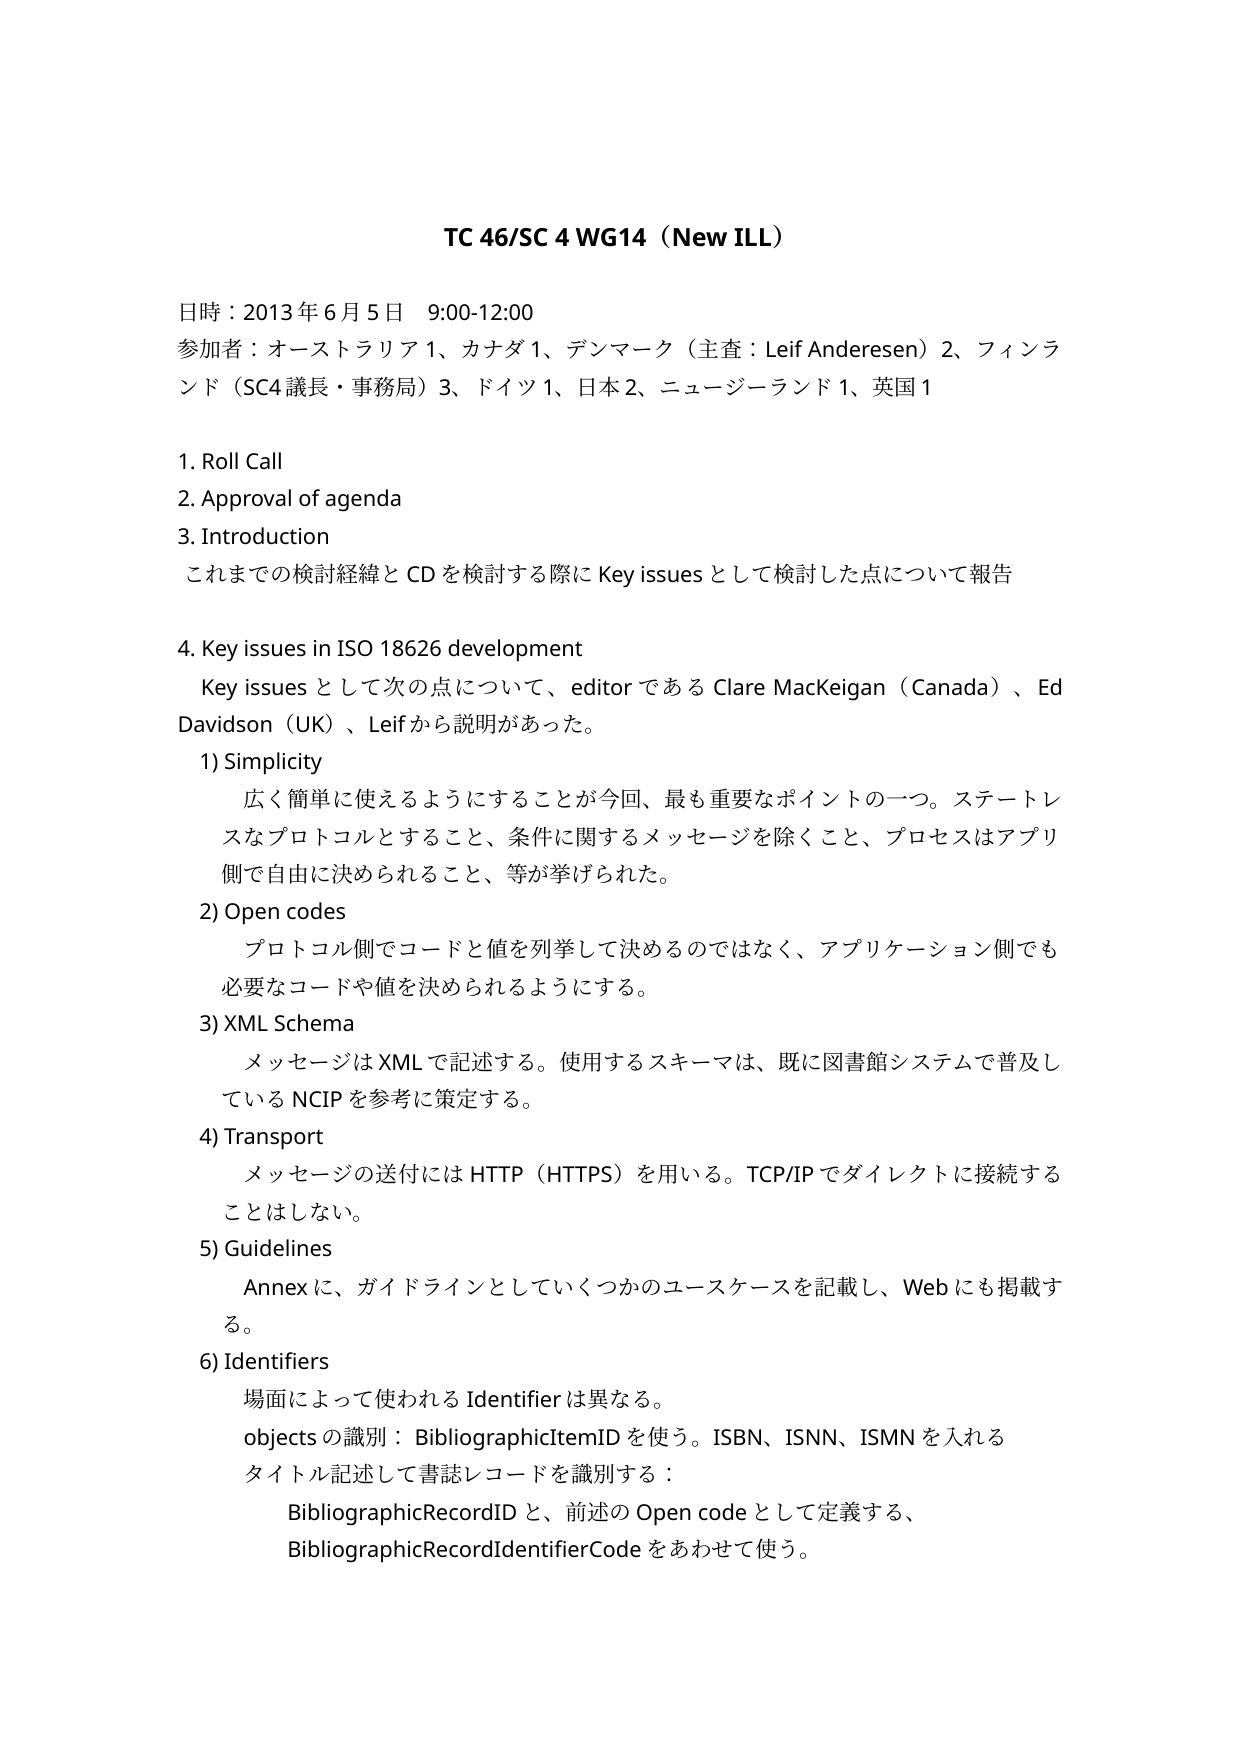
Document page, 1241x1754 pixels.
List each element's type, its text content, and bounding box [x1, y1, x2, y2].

text Annexに、ガイドラインとしていくつかのユースケースを記載し、Webにも掲載する。 [221, 1267, 1063, 1342]
text Key issuesとして次の点について、editorであるClare MacKeigan（Canada）、Ed Davidson（UK）、Leifから説明があった。 [177, 667, 1063, 742]
text 2) Open codes [177, 892, 1063, 929]
text これまでの検討経緯とCDを検討する際にKey issuesとして検討した点について報告 [177, 554, 1063, 592]
text 4. Key issues in ISO 18626 development [177, 629, 1063, 667]
text メッセージはXMLで記述する。使用するスキーマは、既に図書館システムで普及しているNCIPを参考に策定する。 [221, 1042, 1063, 1117]
text タイトル記述して書誌レコードを識別する： [221, 1454, 1063, 1492]
text 場面によって使われるIdentifierは異なる。 [221, 1379, 1063, 1417]
text 日時：2013年6月5日 9:00-12:00 [177, 292, 1063, 329]
text 3) XML Schema [177, 1004, 1063, 1042]
text 3. Introduction [177, 517, 1063, 554]
text 広く簡単に使えるようにすることが今回、最も重要なポイントの一つ。ステートレスなプロトコルとすること、条件に関するメッセージを除くこと、プロセスはアプリ側で自由に決められること、等が挙げられた。 [221, 779, 1063, 892]
text 2. Approval of agenda [177, 479, 1063, 517]
text BibliographicRecordIDと、前述のOpen codeとして定義する、 [221, 1492, 1063, 1529]
text 5) Guidelines [177, 1229, 1063, 1267]
text TC 46/SC 4 WG14（New ILL） [177, 217, 1063, 254]
text 6) Identifiers [177, 1342, 1063, 1379]
text objectsの識別： BibliographicItemIDを使う。ISBN、ISNN、ISMNを入れる [221, 1417, 1063, 1454]
text メッセージの送付にはHTTP（HTTPS）を用いる。TCP/IPでダイレクトに接続することはしない。 [221, 1154, 1063, 1229]
text プロトコル側でコードと値を列挙して決めるのではなく、アプリケーション側でも必要なコードや値を決められるようにする。 [221, 929, 1063, 1004]
text 1. Roll Call [177, 442, 1063, 479]
text 参加者：オーストラリア1、カナダ1、デンマーク（主査：Leif Anderesen）2、フィンランド（SC4議長・事務局）3、ドイツ1、日本2、ニュージーランド1、英国1 [177, 329, 1063, 404]
text 1) Simplicity [177, 742, 1063, 779]
text 4) Transport [177, 1117, 1063, 1154]
text BibliographicRecordIdentifierCodeをあわせて使う。 [221, 1529, 1063, 1567]
